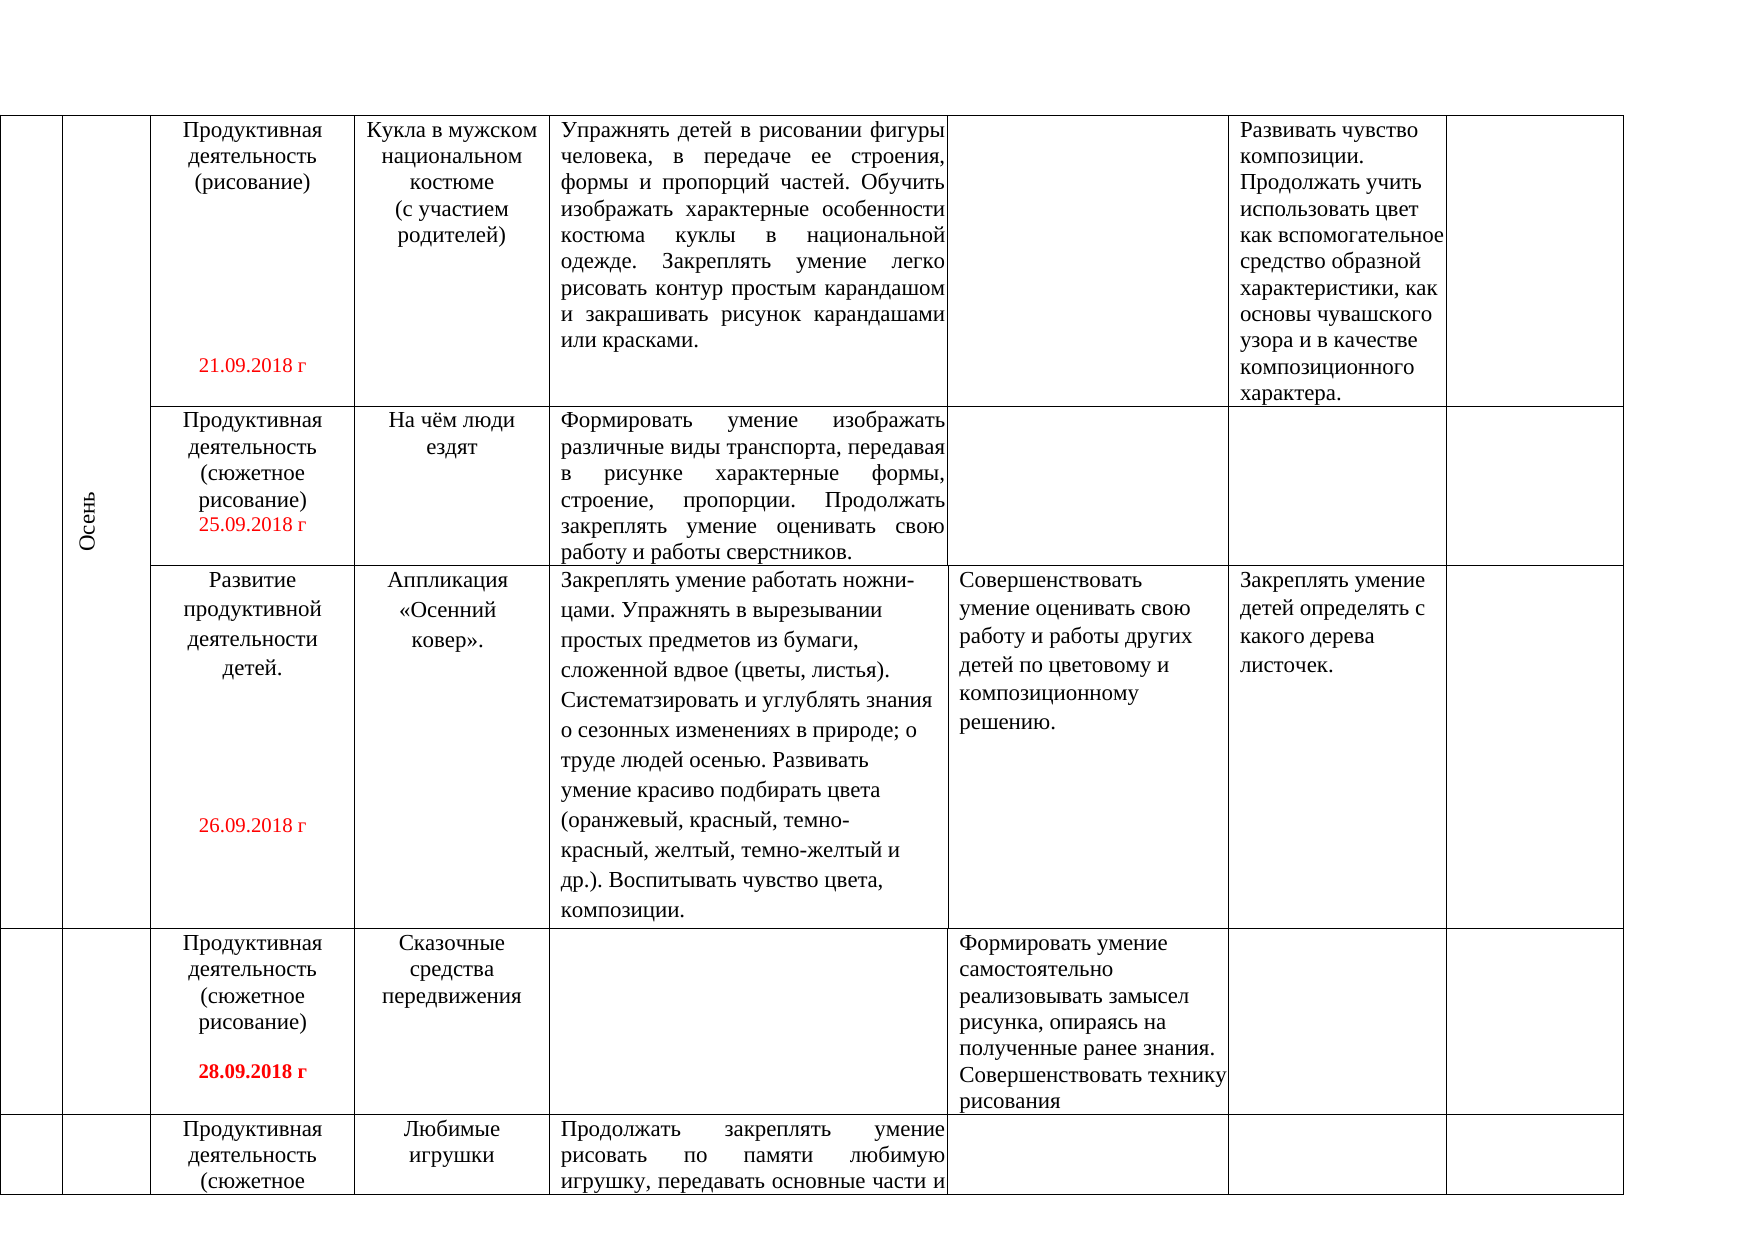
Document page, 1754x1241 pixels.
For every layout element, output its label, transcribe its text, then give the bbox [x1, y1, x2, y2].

table_cell Развитие продуктивной деятельности детей. 26.09.2018 г [151, 566, 354, 928]
table_cell [948, 1115, 1228, 1194]
table_cell Кукла в мужском национальном костюме (с участием родителей) [355, 116, 549, 406]
table_cell [1229, 929, 1446, 1113]
table_cell Сказочные средства передвижения [355, 929, 549, 1113]
table_cell [63, 929, 150, 1113]
table_cell На чём люди ездят [355, 407, 549, 565]
table_cell Аппликация «Осенний ковер». [355, 566, 549, 928]
table_cell Упражнять детей в рисовании фигуры человека, в передаче ее строения, формы и пропорций частей. Обучить изображать характерные особенности костюма куклы в национальной одежде. Закреплять умение легко рисовать контур простым карандашом и закрашивать рисунок карандашами или красками. [550, 116, 947, 406]
table_cell Развивать чувство композиции. Продолжать учить использовать цвет как вспомогательное средство образной характеристики, как основы чувашского узора и в качестве композиционного характера. [1229, 116, 1446, 406]
table_cell Продуктивная деятельность (сюжетное рисование) 25.09.2018 г [151, 407, 354, 565]
table_cell [63, 1115, 150, 1194]
table_cell [1229, 407, 1446, 565]
table_cell Продуктивная деятельность (рисование) 21.09.2018 г [151, 116, 354, 406]
table_cell Совершенствовать умение оценивать свою работу и работы других детей по цветовому и композиционному решению. [949, 566, 1228, 928]
table_cell [948, 407, 1228, 565]
table_cell [1447, 1115, 1623, 1194]
table_cell [1447, 116, 1623, 406]
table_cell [151, 1115, 354, 1194]
table_cell Любимые игрушки [355, 1115, 549, 1194]
table_cell [1447, 929, 1623, 1113]
table_cell [550, 929, 947, 1113]
table_cell Осень [63, 116, 150, 928]
table_cell Закреплять умение работать ножни-цами. Упражнять в вырезывании простых предметов из бумаги, сложенной вдвое (цветы, листья). Систематзировать и углублять знания о сезонных изменениях в природе; о труде людей осенью. Развивать умение красиво подбирать цвета (оранжевый, красный, темно-красный, желтый, темно-желтый и др.). Воспитывать чувство цвета, композиции. [550, 566, 948, 928]
table_cell [1447, 407, 1623, 565]
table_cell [550, 1115, 947, 1194]
table_cell [1447, 566, 1623, 928]
table_cell [1, 929, 62, 1113]
table_cell [948, 116, 1228, 406]
table_cell Формировать умение изображать различные виды транспорта, передавая в рисунке характерные формы, строение, пропорции. Продолжать закреплять умение оценивать свою работу и работы сверстников. [550, 407, 947, 565]
table_cell [1, 1115, 62, 1194]
table_cell [1229, 1115, 1446, 1194]
table_cell Формировать умение самостоятельно реализовывать замысел рисунка, опираясь на полученные ранее знания. Совершенствовать технику рисования [948, 929, 1228, 1113]
table_cell Закреплять умение детей определять с какого дерева листочек. [1229, 566, 1446, 928]
table_cell Продуктивная деятельность (сюжетное рисование) 28.09.2018 г [151, 929, 354, 1113]
